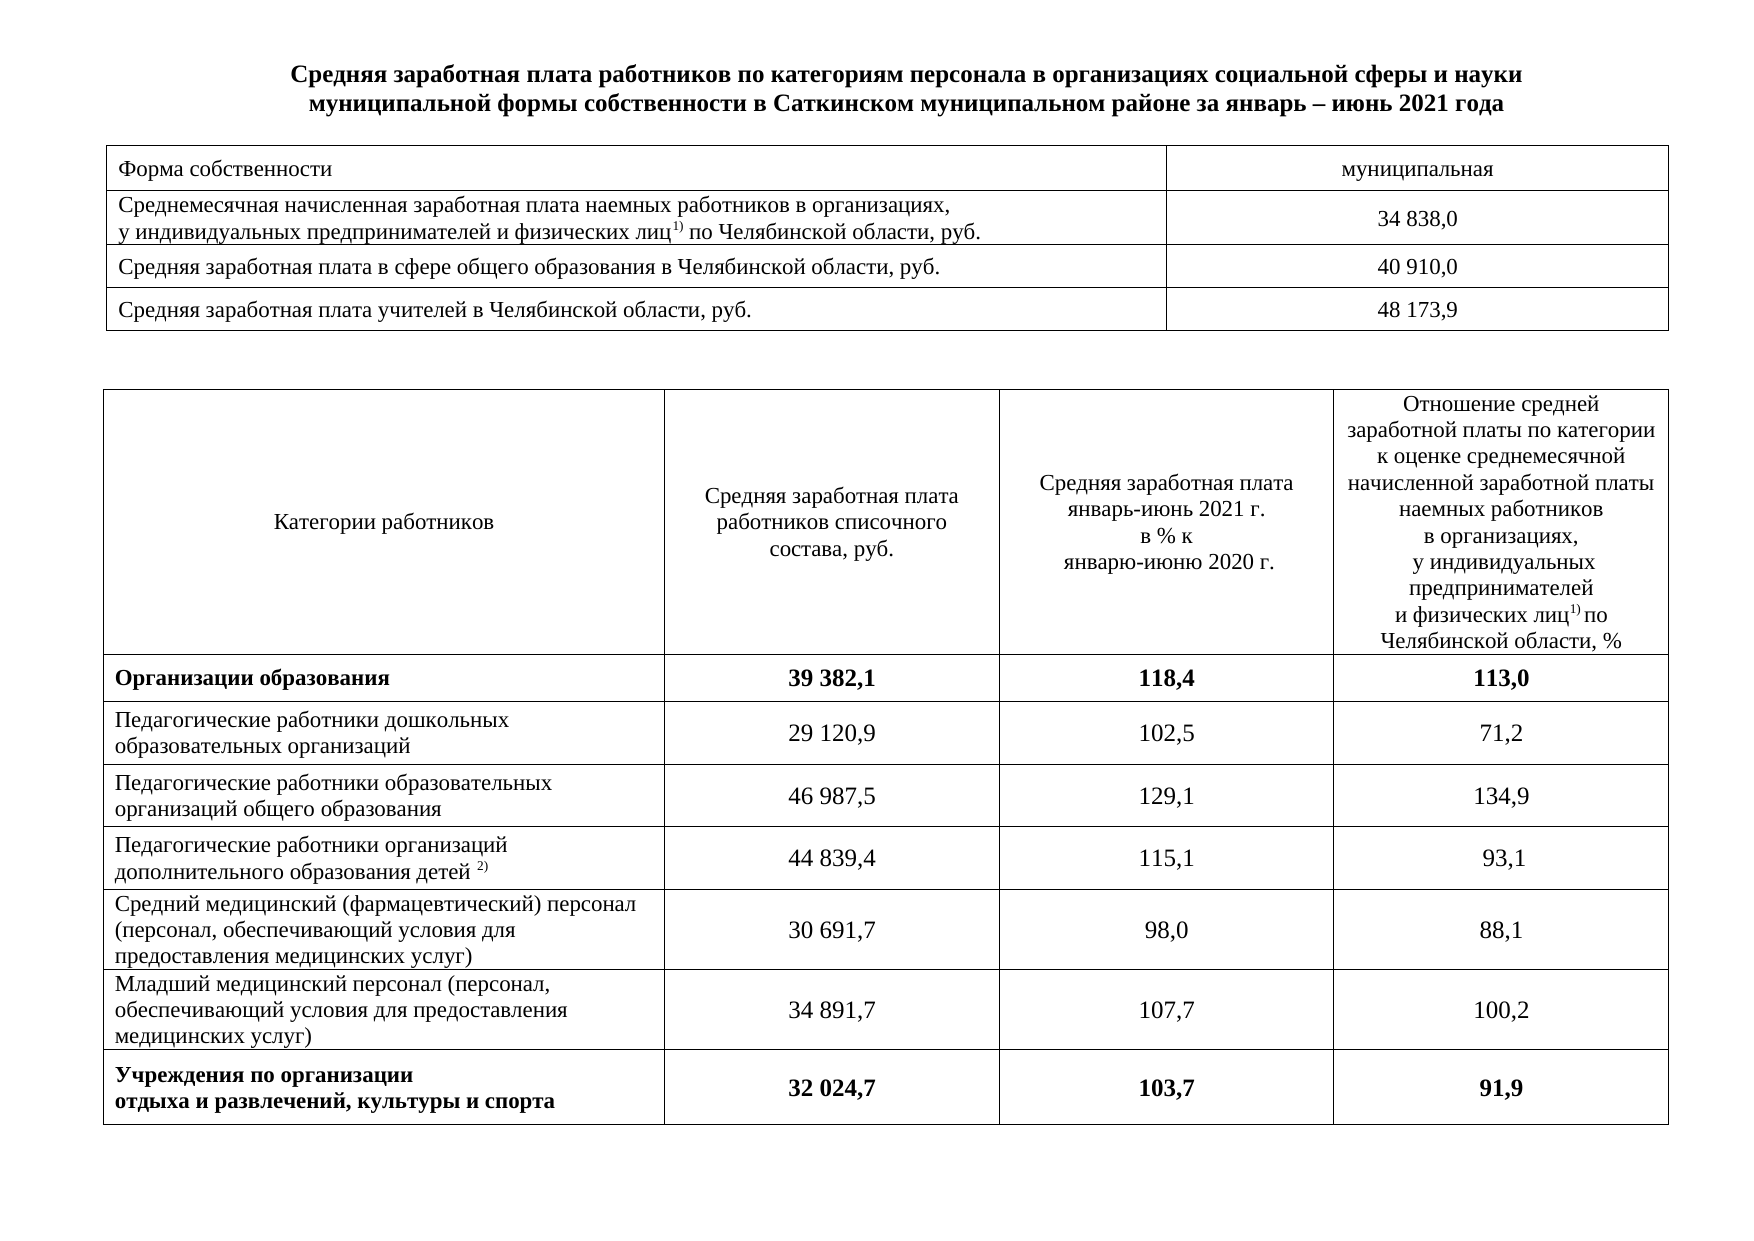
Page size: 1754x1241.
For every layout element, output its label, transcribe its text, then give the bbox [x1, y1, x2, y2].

table_cell 107,7 [1000, 970, 1333, 1049]
table_cell 129,1 [1000, 765, 1333, 826]
table_cell 34 891,7 [665, 970, 999, 1049]
table_cell 32 024,7 [665, 1050, 999, 1124]
table_cell 39 382,1 [665, 655, 999, 701]
table_header Средняя заработная плата работников списочного состава, руб. [665, 390, 999, 653]
table_header Отношение средней заработной платы по категории к оценке среднемесячной начисленной заработной платы наемных работников в организациях, у индивидуальных предпринимателей и физических лиц1) по Челябинской области, % [1334, 390, 1668, 653]
table_cell Организации образования [104, 655, 664, 701]
table_cell 103,7 [1000, 1050, 1333, 1124]
table_cell 71,2 [1334, 702, 1668, 763]
table_cell 113,0 [1334, 655, 1668, 701]
table_cell 40 910,0 [1167, 245, 1668, 287]
table_cell Средний медицинский (фармацевтический) персонал (персонал, обеспечивающий условия для предоставления медицинских услуг) [104, 890, 664, 969]
table_cell 34 838,0 [1167, 191, 1668, 244]
table_cell 30 691,7 [665, 890, 999, 969]
table_header Категории работников [104, 390, 664, 653]
table_cell 115,1 [1000, 827, 1333, 889]
text муниципальной формы собственности в Саткинском муниципальном районе за январь – июнь 2021 года [118, 88, 1695, 117]
table_cell 44 839,4 [665, 827, 999, 889]
table_cell 93,1 [1334, 827, 1668, 889]
table_cell Учреждения по организации отдыха и развлечений, культуры и спорта [104, 1050, 664, 1124]
table_cell 134,9 [1334, 765, 1668, 826]
table_cell 91,9 [1334, 1050, 1668, 1124]
table_cell Младший медицинский персонал (персонал, обеспечивающий условия для предоставления медицинских услуг) [104, 970, 664, 1049]
table_cell Средняя заработная плата учителей в Челябинской области, руб. [107, 288, 1166, 330]
table_cell Средняя заработная плата в сфере общего образования в Челябинской области, руб. [107, 245, 1166, 287]
table_cell 98,0 [1000, 890, 1333, 969]
text Средняя заработная плата работников по категориям персонала в организациях социальной сферы и науки [118, 59, 1695, 88]
table_cell 88,1 [1334, 890, 1668, 969]
table_cell 100,2 [1334, 970, 1668, 1049]
table_cell 102,5 [1000, 702, 1333, 763]
table_header Форма собственности [107, 146, 1166, 190]
table_cell Педагогические работники образовательных организаций общего образования [104, 765, 664, 826]
table_cell Педагогические работники организаций дополнительного образования детей 2) [104, 827, 664, 889]
table_header муниципальная [1167, 146, 1668, 190]
table_cell 46 987,5 [665, 765, 999, 826]
table_header Средняя заработная плата январь-июнь 2021 г. в % к январю-июню 2020 г. [1000, 390, 1333, 653]
table_cell 29 120,9 [665, 702, 999, 763]
table_cell Среднемесячная начисленная заработная плата наемных работников в организациях, у индивидуальных предпринимателей и физических лиц1) по Челябинской области, руб. [107, 191, 1166, 244]
table_cell Педагогические работники дошкольных образовательных организаций [104, 702, 664, 763]
table_cell 118,4 [1000, 655, 1333, 701]
table_cell 48 173,9 [1167, 288, 1668, 330]
